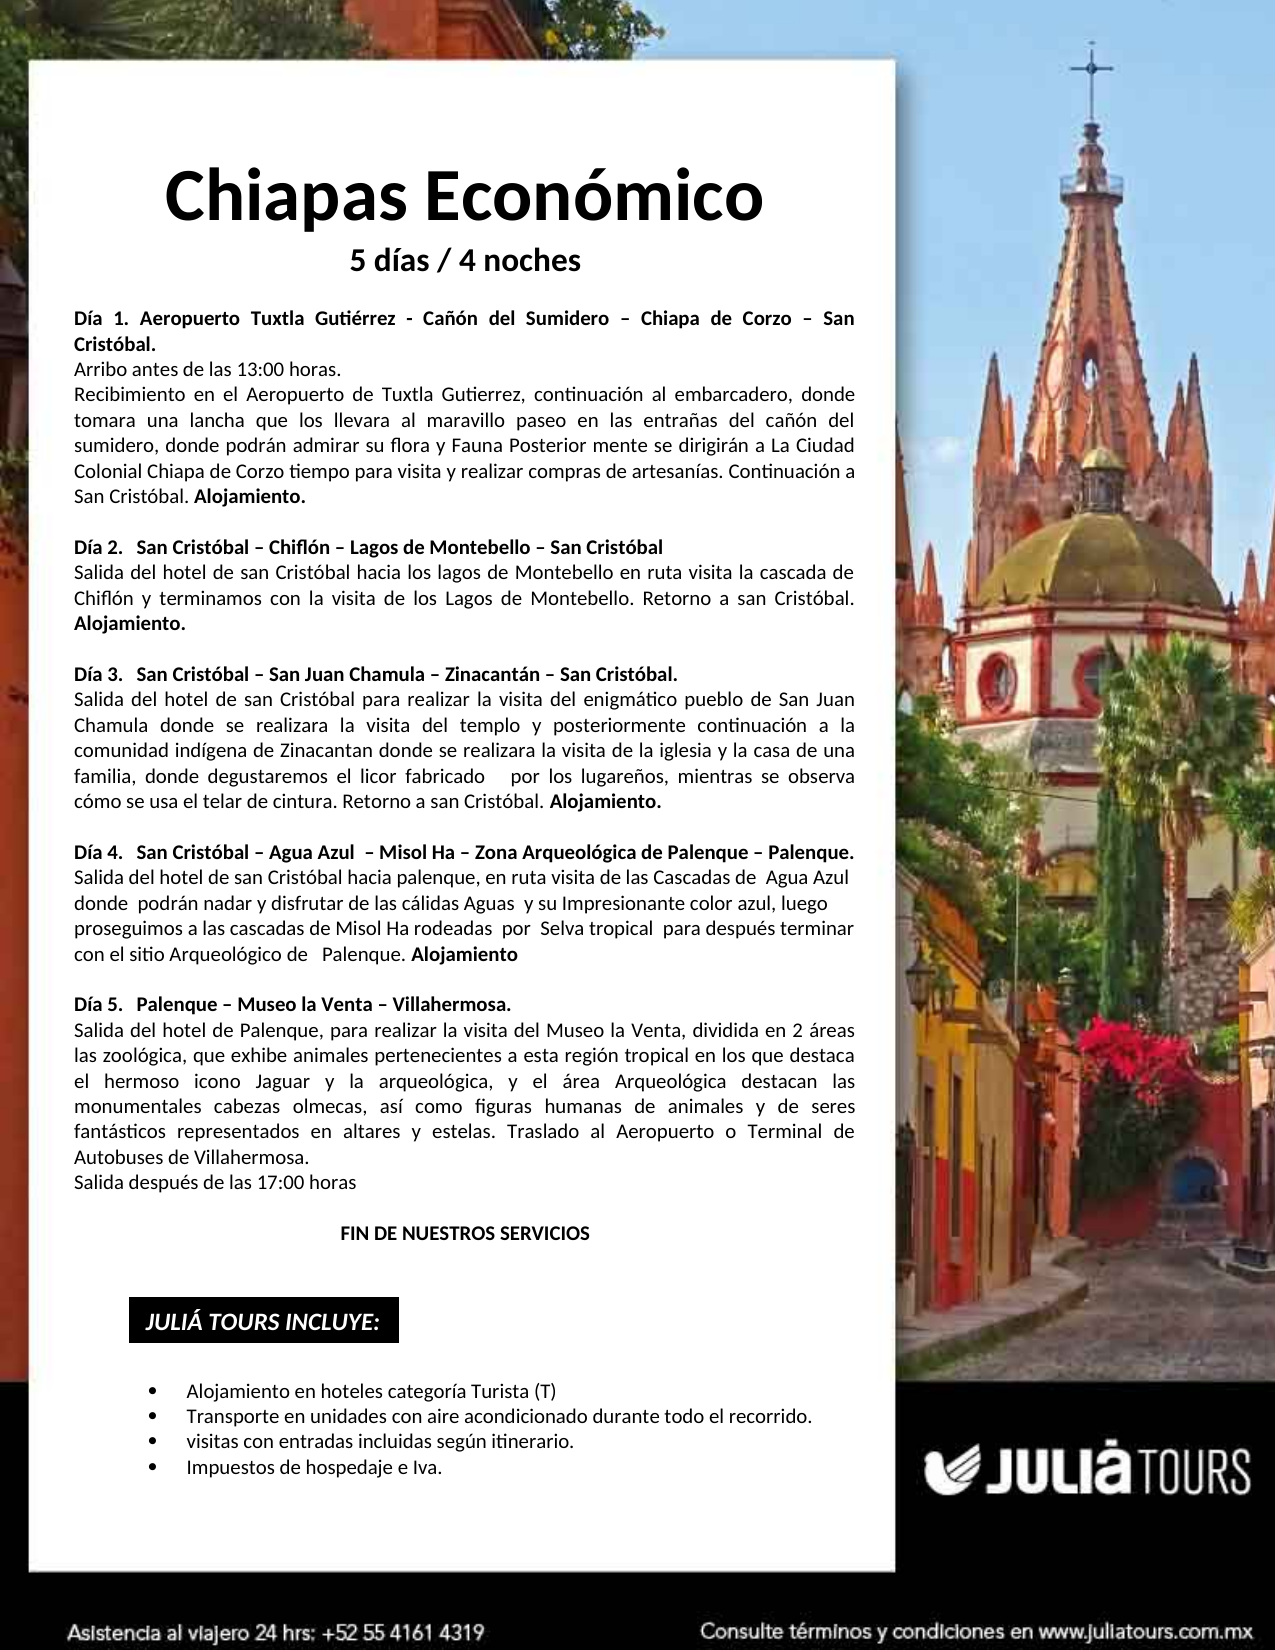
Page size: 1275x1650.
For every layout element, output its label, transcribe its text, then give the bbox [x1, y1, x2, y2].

text Salida después de las 17:00 horas [74, 1169, 856, 1195]
picture [0, 0, 1275, 1650]
text Salida del hotel de san Cristóbal hacia palenque, en ruta visita de las Cascadas de Agua Azul donde podrán nadar y disfrutar de las cálidas Aguas y su Impresionante color azul, luego proseguimos a las cascadas de Misol Ha rodeadas por Selva tropical para después terminar con el sitio Arqueológico de Palenque. Alojamiento [74, 864, 856, 966]
text Recibimiento en el Aeropuerto de Tuxtla Gutierrez, continuación al embarcadero, donde tomara una lancha que los llevara al maravillo paseo en las entrañas del cañón del sumidero, donde podrán admirar su flora y Fauna Posterior mente se dirigirán a La Ciudad Colonial Chiapa de Corzo tiempo para visita y realizar compras de artesanías. Continuación a San Cristóbal. Alojamiento. [74, 382, 856, 509]
text Chiapas Económico [74, 148, 856, 239]
list Impuestos de hospedaje e Iva. [149, 1454, 856, 1479]
text Día 5. Palenque – Museo la Venta – Villahermosa. [74, 992, 856, 1017]
text Salida del hotel de san Cristóbal para realizar la visita del enigmático pueblo de San Juan Chamula donde se realizara la visita del templo y posteriormente continuación a la comunidad indígena de Zinacantan donde se realizara la visita de la iglesia y la casa de una familia, donde degustaremos el licor fabricado por los lugareños, mientras se observa cómo se usa el telar de cintura. Retorno a san Cristóbal. Alojamiento. [74, 687, 856, 814]
text FIN DE NUESTROS SERVICIOS [74, 1220, 856, 1246]
text Día 4. San Cristóbal – Agua Azul – Misol Ha – Zona Arqueológica de Palenque – Palenque. [74, 839, 856, 864]
text Día 1. Aeropuerto Tuxtla Gutiérrez - Cañón del Sumidero – Chiapa de Corzo – San Cristóbal. [74, 305, 856, 356]
list visitas con entradas incluidas según itinerario. [149, 1429, 856, 1454]
list Alojamiento en hoteles categoría Turista (T) [149, 1378, 856, 1403]
text Día 3. San Cristóbal – San Juan Chamula – Zinacantán – San Cristóbal. [74, 661, 856, 687]
text Salida del hotel de Palenque, para realizar la visita del Museo la Venta, dividida en 2 áreas las zoológica, que exhibe animales pertenecientes a esta región tropical en los que destaca el hermoso icono Jaguar y la arqueológica, y el área Arqueológica destacan las monumentales cabezas olmecas, así como figuras humanas de animales y de seres fantásticos representados en altares y estelas. Traslado al Aeropuerto o Terminal de Autobuses de Villahermosa. [74, 1017, 856, 1169]
text Arribo antes de las 13:00 horas. [74, 356, 856, 382]
list Transporte en unidades con aire acondicionado durante todo el recorrido. [149, 1403, 856, 1429]
text Salida del hotel de san Cristóbal hacia los lagos de Montebello en ruta visita la cascada de Chiflón y terminamos con la visita de los Lagos de Montebello. Retorno a san Cristóbal. Alojamiento. [74, 559, 856, 636]
text 5 días / 4 noches [74, 239, 856, 280]
text Día 2. San Cristóbal – Chiflón – Lagos de Montebello – San Cristóbal [74, 534, 856, 559]
